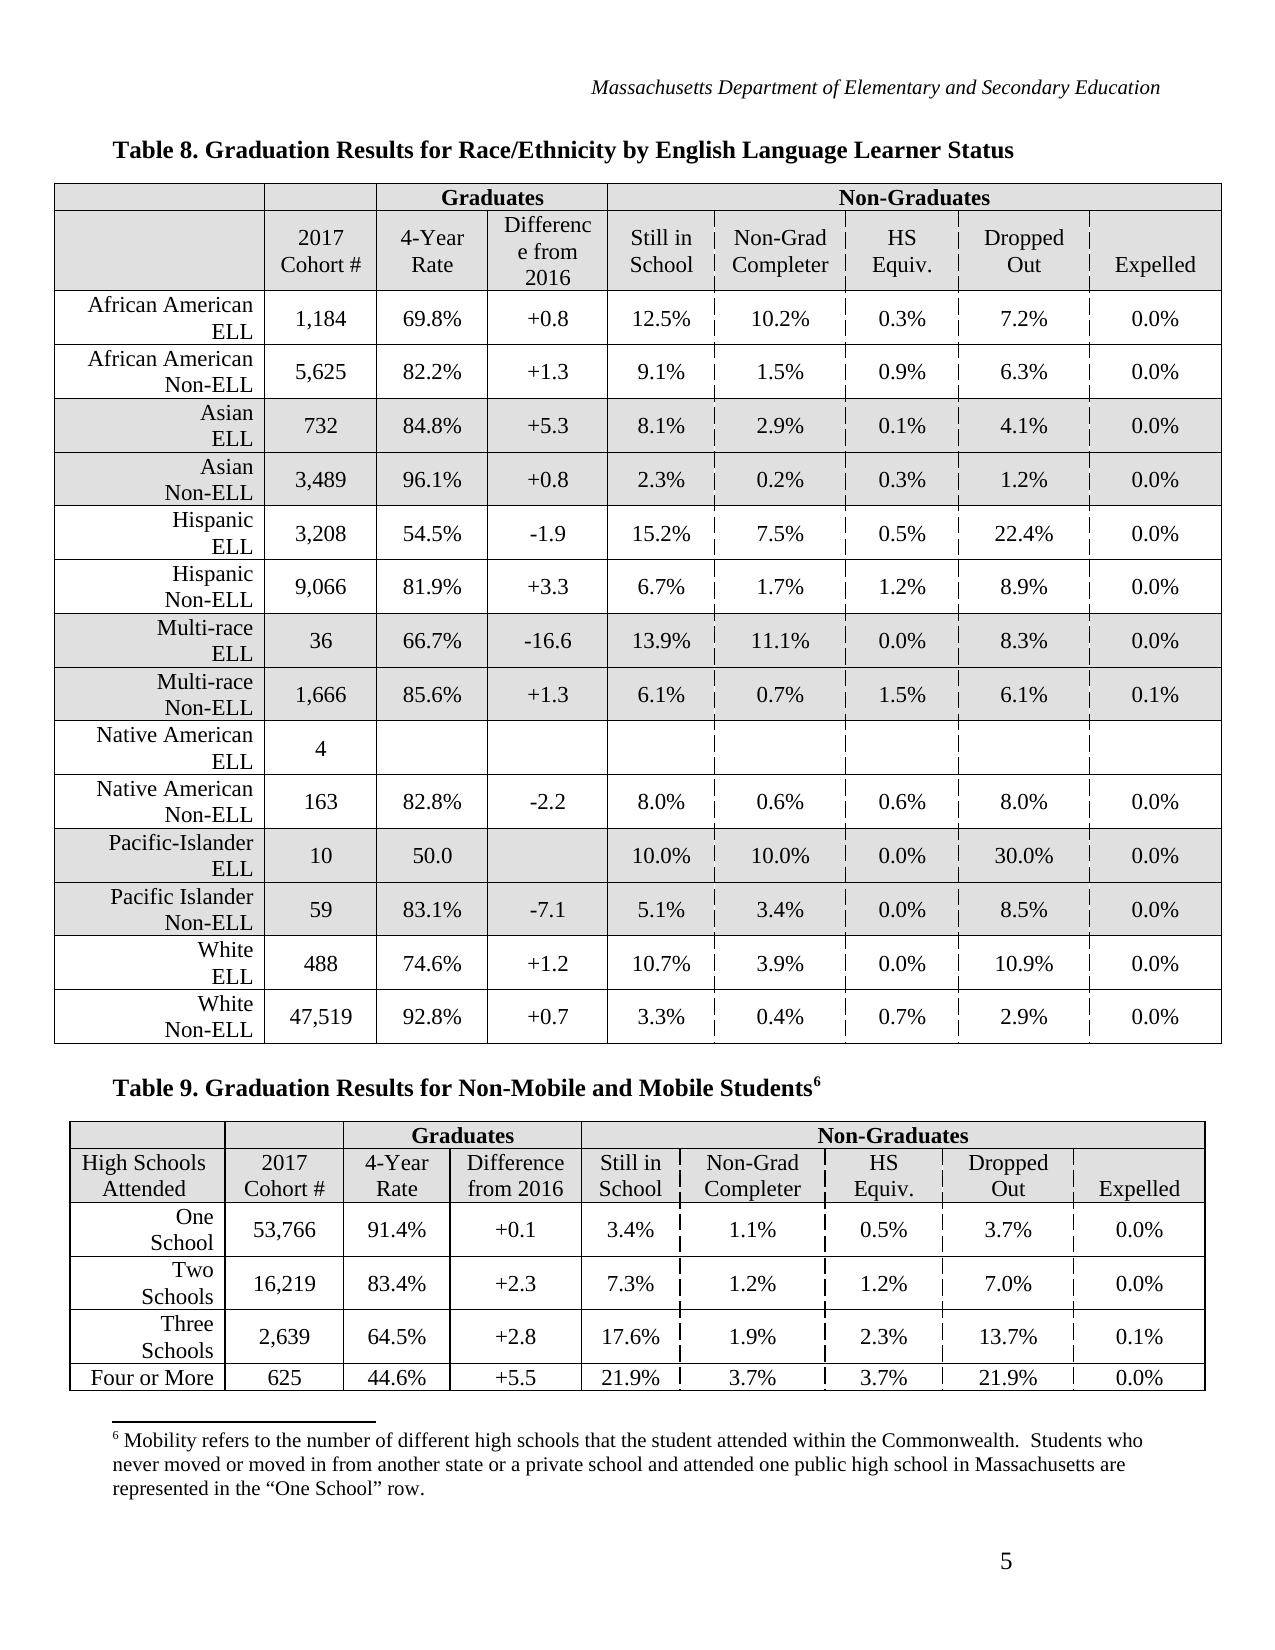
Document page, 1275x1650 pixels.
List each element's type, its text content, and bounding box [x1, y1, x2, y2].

table_cell [377, 721, 487, 774]
table_cell 8.0% [608, 775, 714, 828]
table_cell -1.9 [488, 506, 607, 559]
table_cell White ELL [55, 936, 264, 989]
table_cell 30.0% [958, 829, 1089, 882]
table_cell 3.3% [608, 990, 714, 1043]
table_cell 81.9% [377, 560, 487, 613]
table_cell 0.0% [1090, 990, 1221, 1043]
table_cell Native American ELL [55, 721, 264, 774]
table_cell Asian ELL [55, 399, 264, 452]
table_cell 2.3% [825, 1310, 942, 1363]
table_cell 0.0% [1090, 936, 1221, 989]
table_cell 64.5% [344, 1310, 449, 1363]
table_cell 3.9% [715, 936, 846, 989]
table_cell 0.2% [715, 453, 846, 505]
table_cell 6.1% [958, 668, 1089, 720]
table_cell 10.0% [715, 829, 846, 882]
table_cell 0.6% [846, 775, 958, 828]
table_cell 10.0% [608, 829, 714, 882]
table_cell 17.6% [582, 1310, 680, 1363]
table_cell 1.5% [846, 668, 958, 720]
table_cell 8.0% [958, 775, 1089, 828]
table_cell 2.3% [608, 453, 714, 505]
table_cell 10.9% [958, 936, 1089, 989]
table_cell [715, 721, 846, 774]
table_header Non-Graduates [582, 1122, 1204, 1148]
table_cell 1.1% [680, 1203, 825, 1256]
table_cell Three Schools [71, 1310, 224, 1363]
table_cell African American Non-ELL [55, 345, 264, 398]
table_cell 3.7% [943, 1203, 1074, 1256]
table_cell 0.0% [1090, 453, 1221, 505]
table_cell 54.5% [377, 506, 487, 559]
table_cell 732 [265, 399, 376, 452]
table_cell -7.1 [488, 883, 607, 935]
table_cell 163 [265, 775, 376, 828]
table_cell 6.3% [958, 345, 1089, 398]
table_cell 1.7% [715, 560, 846, 613]
table_cell 3,489 [265, 453, 376, 505]
table_cell +5.3 [488, 399, 607, 452]
table_cell Two Schools [71, 1257, 224, 1309]
table_cell 13.7% [943, 1310, 1074, 1363]
table_cell 8.5% [958, 883, 1089, 935]
table_cell African American ELL [55, 291, 264, 344]
table_cell 0.0% [1074, 1203, 1204, 1256]
table_cell 6.1% [608, 668, 714, 720]
table_cell 83.1% [377, 883, 487, 935]
table_cell 83.4% [344, 1257, 449, 1309]
table_cell 0.0% [1090, 506, 1221, 559]
table_header [71, 1122, 224, 1148]
table_cell Non-Grad Completer [715, 211, 846, 290]
table_cell 4-Year Rate [377, 211, 487, 290]
table_cell 53,766 [226, 1203, 343, 1256]
table_cell 488 [265, 936, 376, 989]
table_cell 10 [265, 829, 376, 882]
table_cell 0.0% [1090, 399, 1221, 452]
table_cell 7.5% [715, 506, 846, 559]
table_header Non-Graduates [608, 184, 1221, 210]
table_cell [1090, 721, 1221, 774]
table_cell Pacific Islander Non-ELL [55, 883, 264, 935]
table_cell Hispanic ELL [55, 506, 264, 559]
table_cell 82.8% [377, 775, 487, 828]
table_cell [846, 721, 958, 774]
table_cell 0.1% [1090, 668, 1221, 720]
table_cell 91.4% [344, 1203, 449, 1256]
table_cell 4 [265, 721, 376, 774]
table_cell High Schools Attended [71, 1149, 224, 1202]
table_cell 0.0% [1090, 560, 1221, 613]
table_cell 1.2% [958, 453, 1089, 505]
table_cell 11.1% [715, 614, 846, 667]
table_cell 1.9% [680, 1310, 825, 1363]
table_cell +0.8 [488, 291, 607, 344]
table_cell 0.0% [846, 829, 958, 882]
table_cell 0.0% [1090, 614, 1221, 667]
table_cell 0.5% [825, 1203, 942, 1256]
table_header [265, 184, 376, 210]
table_cell 2017 Cohort # [265, 211, 376, 290]
table_cell [55, 211, 264, 290]
table_cell 8.3% [958, 614, 1089, 667]
table_cell 3.4% [582, 1203, 680, 1256]
table_cell +2.3 [451, 1257, 581, 1309]
table_cell 5,625 [265, 345, 376, 398]
table_cell 1,666 [265, 668, 376, 720]
table_cell 0.7% [715, 668, 846, 720]
table_cell 625 [226, 1364, 343, 1390]
table_cell 9,066 [265, 560, 376, 613]
table_cell [488, 829, 607, 882]
table_cell 0.7% [846, 990, 958, 1043]
table_cell Dropped Out [943, 1149, 1074, 1202]
table_cell 8.1% [608, 399, 714, 452]
table_cell +5.5 [451, 1364, 581, 1390]
table_cell 3.7% [825, 1364, 942, 1390]
table_cell 66.7% [377, 614, 487, 667]
table_cell 2.9% [958, 990, 1089, 1043]
table_cell Asian Non-ELL [55, 453, 264, 505]
table_cell 1.5% [715, 345, 846, 398]
subtitle Table 9. Graduation Results for Non-Mobile and Mobile Students [112, 1073, 1162, 1101]
table_cell 0.0% [1074, 1257, 1204, 1309]
table_cell 0.4% [715, 990, 846, 1043]
table_cell 3.7% [680, 1364, 825, 1390]
table_cell 3.4% [715, 883, 846, 935]
table_cell Difference from 2016 [451, 1149, 581, 1202]
table_cell 1.2% [846, 560, 958, 613]
table_header Graduates [344, 1122, 581, 1148]
table_cell 22.4% [958, 506, 1089, 559]
table_cell 0.0% [846, 614, 958, 667]
table_cell 1.2% [680, 1257, 825, 1309]
table_cell Expelled [1090, 211, 1221, 290]
table_cell 96.1% [377, 453, 487, 505]
table_cell 47,519 [265, 990, 376, 1043]
table_cell 0.0% [1090, 883, 1221, 935]
table_cell HS Equiv. [846, 211, 958, 290]
table_cell Still in School [608, 211, 714, 290]
table_cell 0.6% [715, 775, 846, 828]
table_cell 3,208 [265, 506, 376, 559]
table_cell 0.0% [1090, 775, 1221, 828]
table_cell 12.5% [608, 291, 714, 344]
table_cell 0.3% [846, 291, 958, 344]
table_cell 59 [265, 883, 376, 935]
table_cell 0.5% [846, 506, 958, 559]
table_cell Difference from 2016 [488, 211, 607, 290]
table_cell 85.6% [377, 668, 487, 720]
table_header Graduates [377, 184, 607, 210]
table_cell 4.1% [958, 399, 1089, 452]
table_cell 21.9% [582, 1364, 680, 1390]
table_cell Hispanic Non-ELL [55, 560, 264, 613]
table_cell Multi-race ELL [55, 614, 264, 667]
table_cell 36 [265, 614, 376, 667]
table_cell 0.1% [846, 399, 958, 452]
table_cell +0.8 [488, 453, 607, 505]
table_cell +1.3 [488, 345, 607, 398]
table_cell 74.6% [377, 936, 487, 989]
table_cell +3.3 [488, 560, 607, 613]
table_cell +0.1 [451, 1203, 581, 1256]
table_cell [488, 721, 607, 774]
table_cell 0.0% [846, 883, 958, 935]
table_cell 6.7% [608, 560, 714, 613]
table_cell 7.3% [582, 1257, 680, 1309]
table_cell 21.9% [943, 1364, 1074, 1390]
table_cell 1.2% [825, 1257, 942, 1309]
table_cell 0.0% [1074, 1364, 1204, 1390]
table_header [226, 1122, 343, 1148]
table_cell -16.6 [488, 614, 607, 667]
table_cell 0.9% [846, 345, 958, 398]
table_cell Expelled [1074, 1149, 1204, 1202]
table_cell 16,219 [226, 1257, 343, 1309]
table_cell 10.7% [608, 936, 714, 989]
table_cell Pacific-Islander ELL [55, 829, 264, 882]
table_cell Non-Grad Completer [680, 1149, 825, 1202]
table_cell White Non-ELL [55, 990, 264, 1043]
table_cell Four or More Schools [71, 1364, 224, 1390]
table_cell -2.2 [488, 775, 607, 828]
table_cell 0.0% [1090, 291, 1221, 344]
table_cell One School [71, 1203, 224, 1256]
table_cell HS Equiv. [825, 1149, 942, 1202]
table_cell 82.2% [377, 345, 487, 398]
table_cell 92.8% [377, 990, 487, 1043]
table_cell 5.1% [608, 883, 714, 935]
table_cell 0.0% [1090, 345, 1221, 398]
table_cell 0.3% [846, 453, 958, 505]
table_cell 13.9% [608, 614, 714, 667]
table_cell +1.2 [488, 936, 607, 989]
table_cell 0.0% [846, 936, 958, 989]
table_cell [958, 721, 1089, 774]
table_cell Dropped Out [958, 211, 1089, 290]
table_cell 7.2% [958, 291, 1089, 344]
table_cell 2.9% [715, 399, 846, 452]
table_cell +0.7 [488, 990, 607, 1043]
table_cell +2.8 [451, 1310, 581, 1363]
table_cell +1.3 [488, 668, 607, 720]
table_cell 8.9% [958, 560, 1089, 613]
table_cell Multi-race Non-ELL [55, 668, 264, 720]
table_cell 4-Year Rate [344, 1149, 449, 1202]
table_cell 2017 Cohort # [226, 1149, 343, 1202]
table_cell 2,639 [226, 1310, 343, 1363]
table_cell [608, 721, 714, 774]
table_cell 84.8% [377, 399, 487, 452]
table_cell 9.1% [608, 345, 714, 398]
table_header [55, 184, 264, 210]
table_cell Still in School [582, 1149, 680, 1202]
table_cell 69.8% [377, 291, 487, 344]
table_cell 0.0% [1090, 829, 1221, 882]
table_cell 44.6% [344, 1364, 449, 1390]
table_cell 10.2% [715, 291, 846, 344]
table_cell Native American Non-ELL [55, 775, 264, 828]
table_cell 15.2% [608, 506, 714, 559]
table_cell 50.0 [377, 829, 487, 882]
subtitle Table 8. Graduation Results for Race/Ethnicity by English Language Learner Status [112, 135, 1162, 164]
table_cell 0.1% [1074, 1310, 1204, 1363]
table_cell 7.0% [943, 1257, 1074, 1309]
table_cell 1,184 [265, 291, 376, 344]
